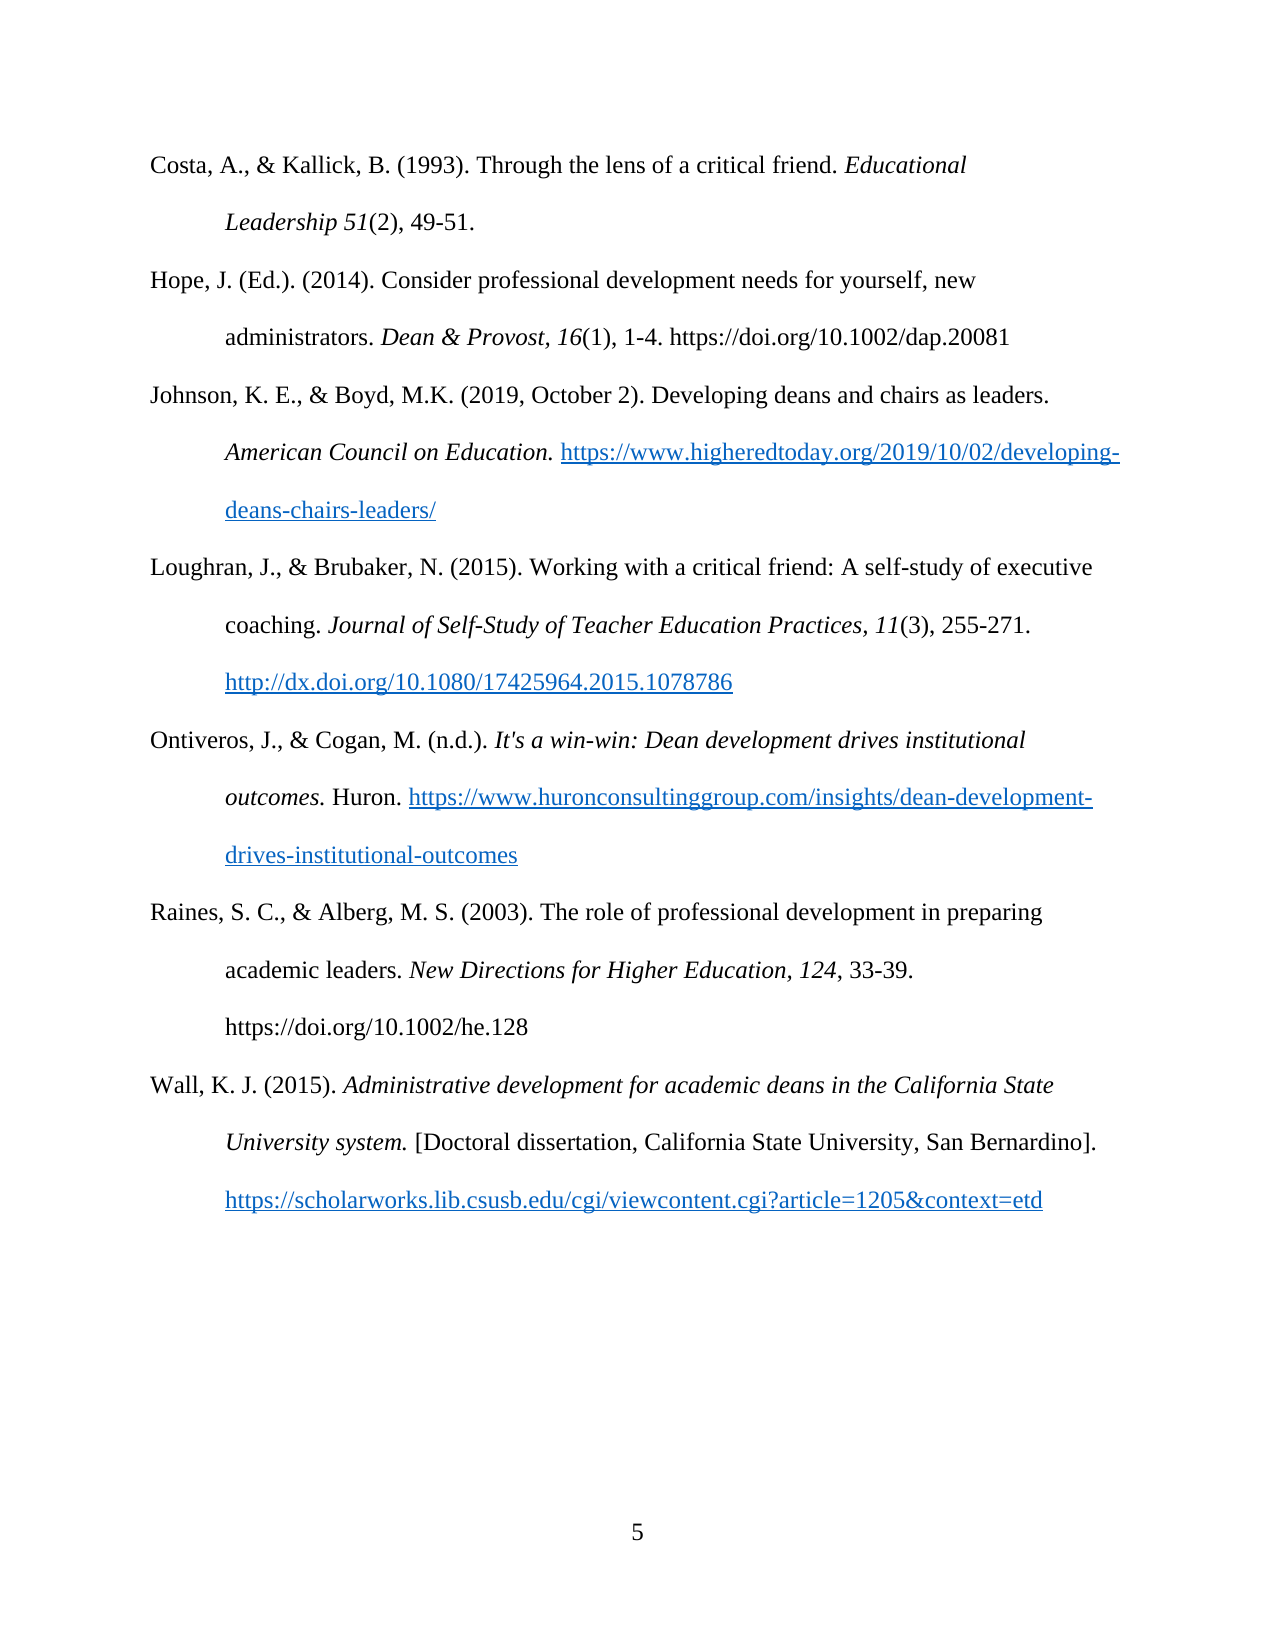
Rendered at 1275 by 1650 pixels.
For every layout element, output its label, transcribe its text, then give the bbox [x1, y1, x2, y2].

text Hope, J. (Ed.). (2014). Consider professional development needs for yourself, new administrators. Dean & Provost, 16(1), 1-4. https://doi.org/10.1002/dap.20081 [150, 265, 1125, 351]
text Ontiveros, J., & Cogan, M. (n.d.). It's a win-win: Dean development drives institutional outcomes. Huron. https://www.huronconsultinggroup.com/insights/dean-development-drives-institutional-outcomes [150, 725, 1125, 869]
text Loughran, J., & Brubaker, N. (2015). Working with a critical friend: A self-study of executive coaching. Journal of Self-Study of Teacher Education Practices, 11(3), 255-271. http://dx.doi.org/10.1080/17425964.2015.1078786 [150, 552, 1125, 696]
text Costa, A., & Kallick, B. (1993). Through the lens of a critical friend. Educational Leadership 51(2), 49-51. [150, 150, 1125, 236]
text Raines, S. C., & Alberg, M. S. (2003). The role of professional development in preparing academic leaders. New Directions for Higher Education, 124, 33-39. https://doi.org/10.1002/he.128 [150, 897, 1125, 1041]
text Johnson, K. E., & Boyd, M.K. (2019, October 2). Developing deans and chairs as leaders. American Council on Education. https://www.higheredtoday.org/2019/10/02/developing-deans-chairs-leaders/ [150, 380, 1125, 524]
text Wall, K. J. (2015). Administrative development for academic deans in the California State University system. [Doctoral dissertation, California State University, San Bernardino]. https://scholarworks.lib.csusb.edu/cgi/viewcontent.cgi?article=1205&context=etd [150, 1070, 1125, 1214]
